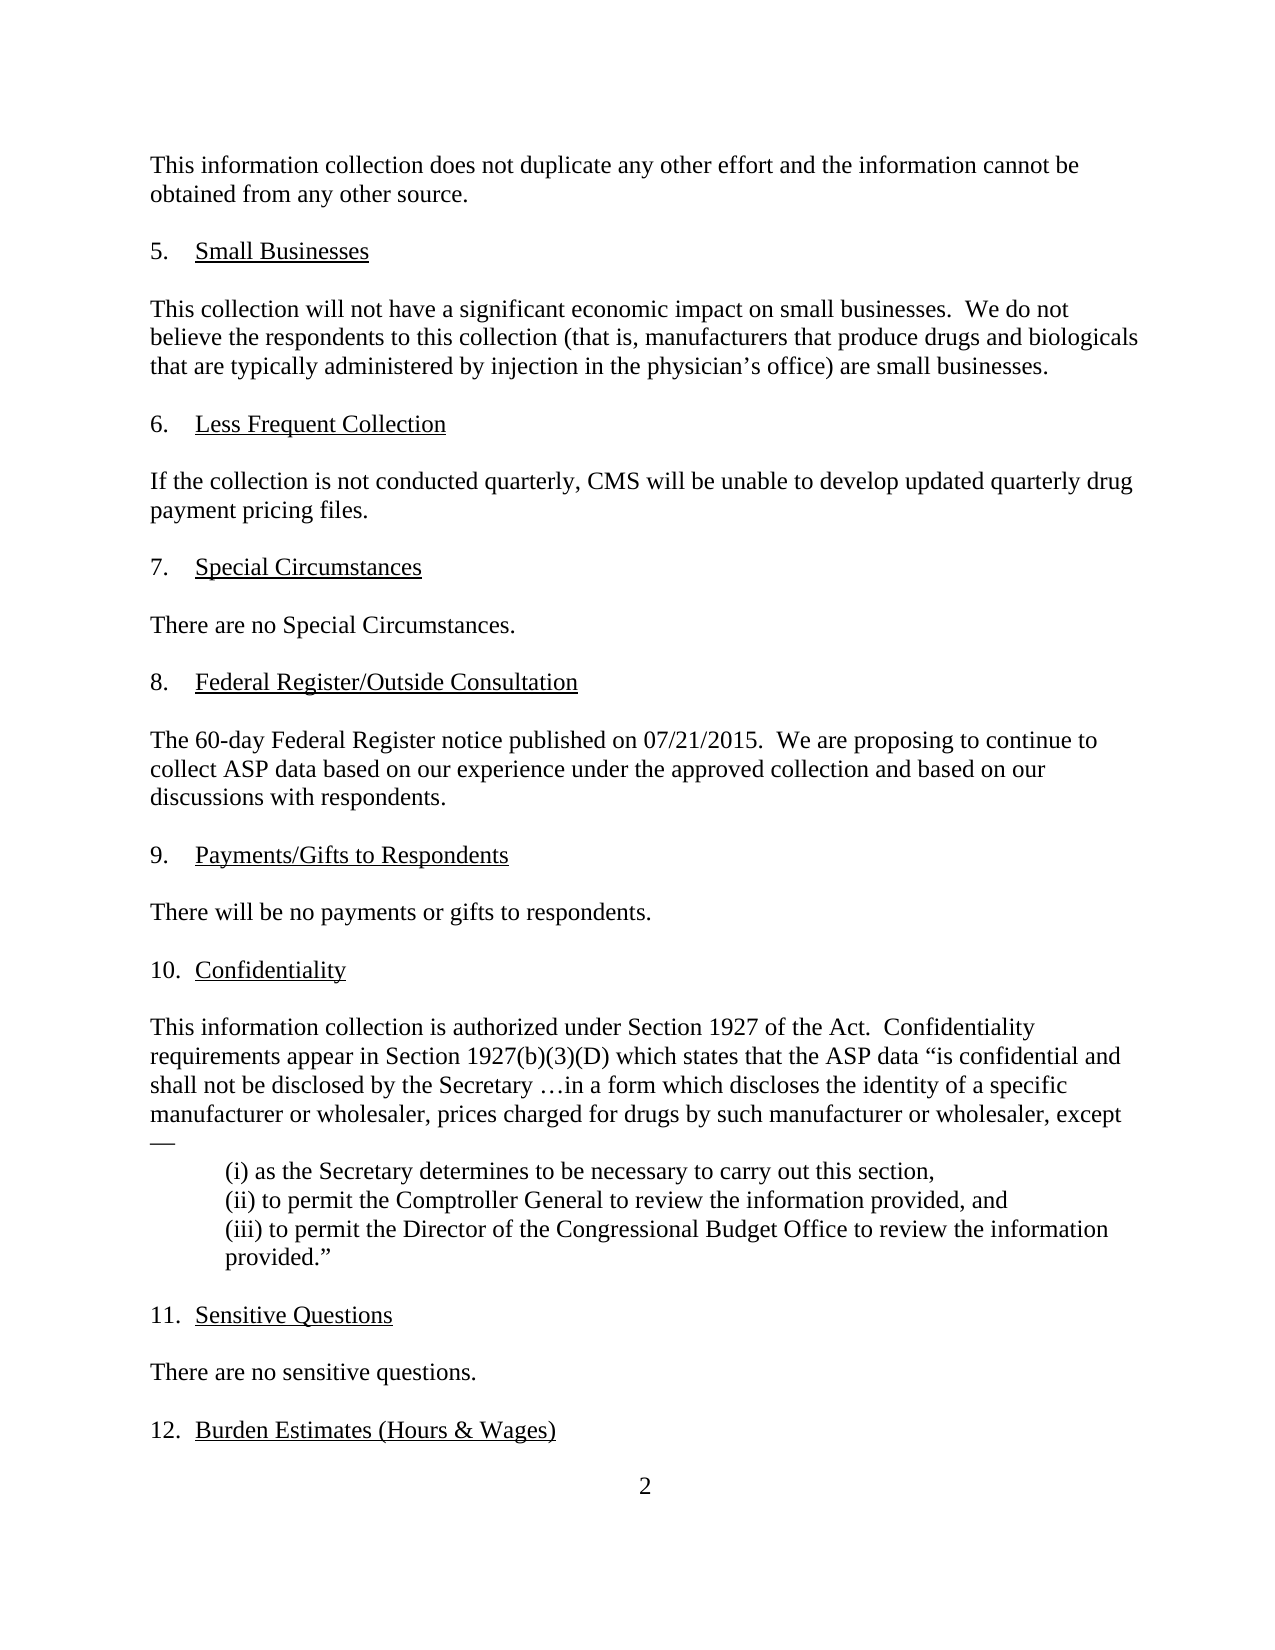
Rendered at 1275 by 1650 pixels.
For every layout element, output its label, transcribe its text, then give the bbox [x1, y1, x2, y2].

text 12. Burden Estimates (Hours & Wages) [150, 1415, 1140, 1444]
text 7. Special Circumstances [150, 552, 1140, 581]
text 5. Small Businesses [150, 236, 1140, 265]
text This information collection is authorized under Section 1927 of the Act. Confidentiality requirements appear in Section 1927(b)(3)(D) which states that the ASP data “is confidential and shall not be disclosed by the Secretary …in a form which discloses the identity of a specific manufacturer or wholesaler, prices charged for drugs by such manufacturer or wholesaler, except— [150, 1012, 1140, 1156]
text 10. Confidentiality [150, 955, 1140, 984]
text There are no Special Circumstances. [150, 610, 1140, 639]
text 8. Federal Register/Outside Consultation [150, 667, 1140, 696]
text There will be no payments or gifts to respondents. [150, 897, 1140, 926]
text This collection will not have a significant economic impact on small businesses. We do not believe the respondents to this collection (that is, manufacturers that produce drugs and biologicals that are typically administered by injection in the physician’s office) are small businesses. [150, 294, 1140, 380]
text 11. Sensitive Questions [150, 1300, 1140, 1329]
text (i) as the Secretary determines to be necessary to carry out this section, [225, 1156, 1140, 1185]
text This information collection does not duplicate any other effort and the information cannot be obtained from any other source. [150, 150, 1140, 207]
text If the collection is not conducted quarterly, CMS will be unable to develop updated quarterly drug payment pricing files. [150, 466, 1140, 524]
text 9. Payments/Gifts to Respondents [150, 840, 1140, 869]
text 6. Less Frequent Collection [150, 409, 1140, 437]
text There are no sensitive questions. [150, 1357, 1140, 1386]
text (iii) to permit the Director of the Congressional Budget Office to review the information provided.” [225, 1214, 1140, 1271]
text The 60-day Federal Register notice published on 07/21/2015. We are proposing to continue to collect ASP data based on our experience under the approved collection and based on our discussions with respondents. [150, 725, 1140, 811]
text (ii) to permit the Comptroller General to review the information provided, and [225, 1185, 1140, 1214]
